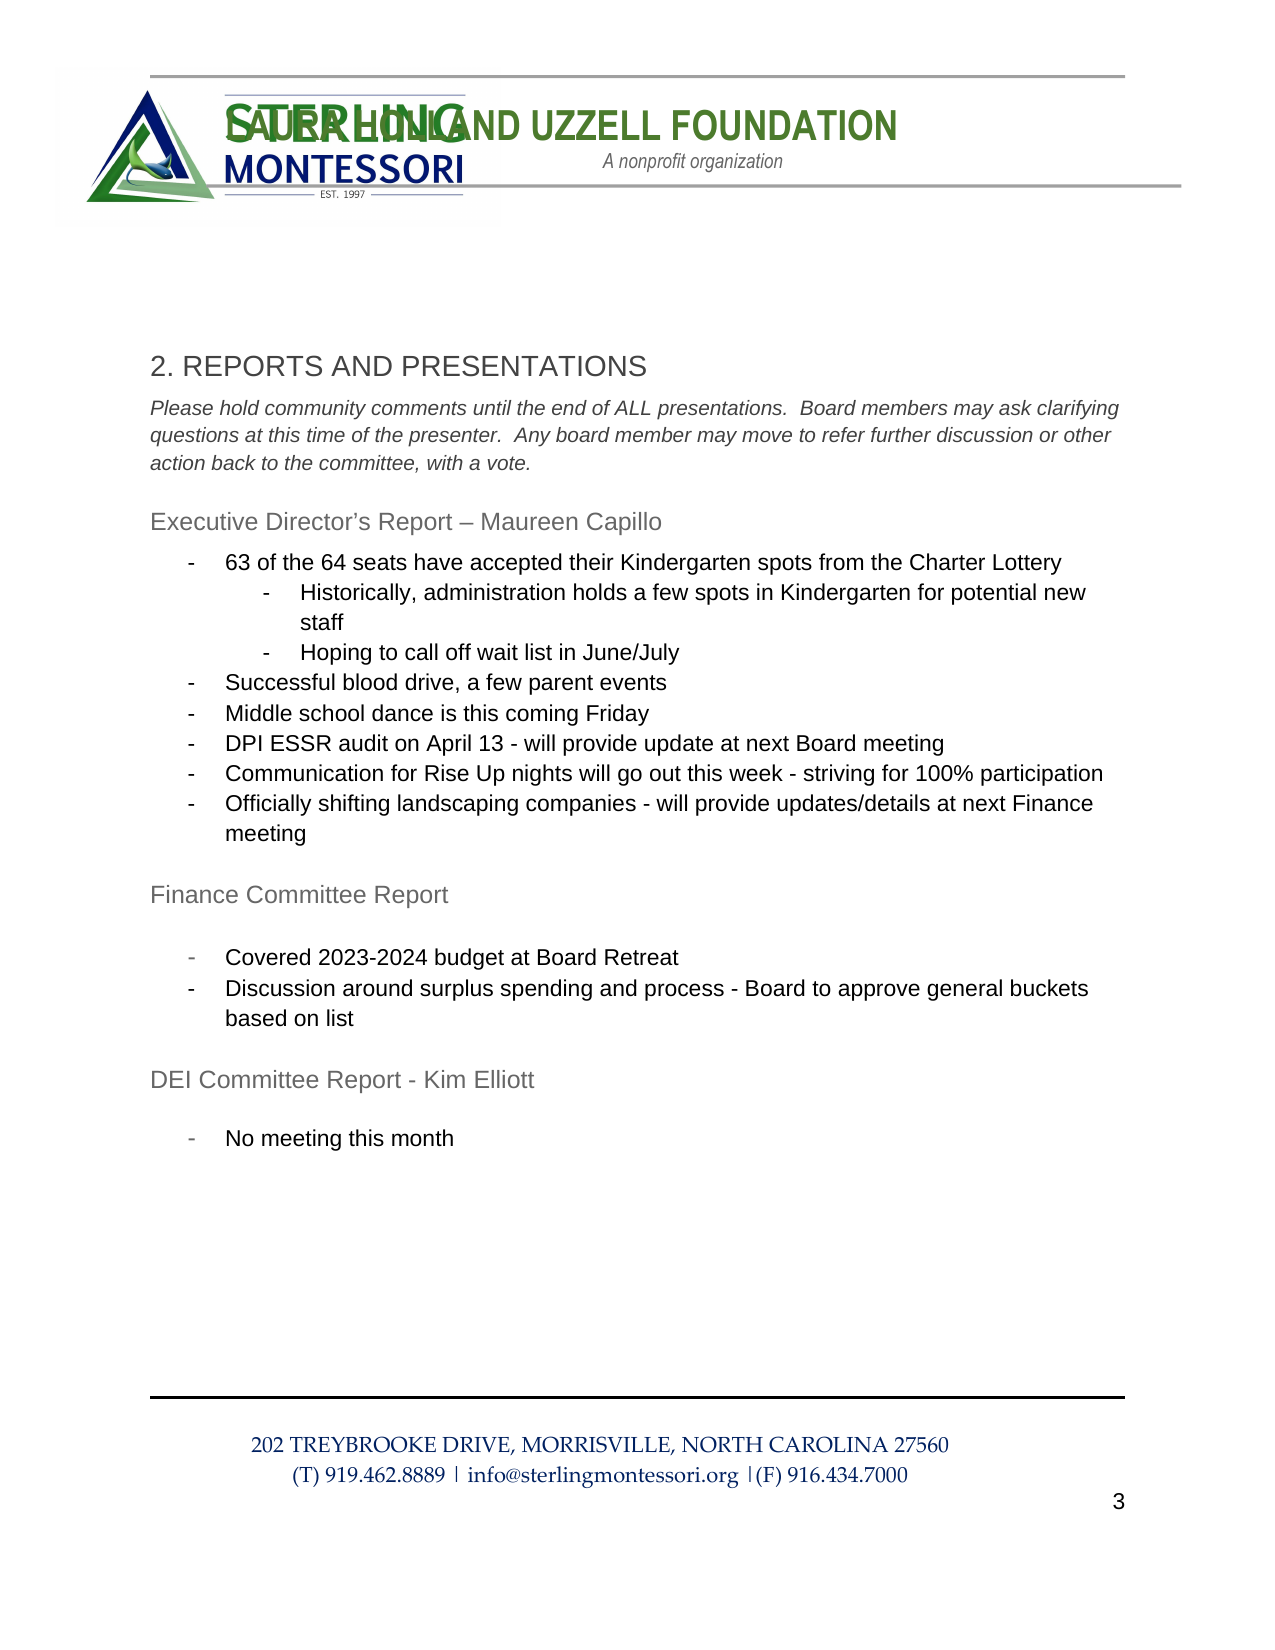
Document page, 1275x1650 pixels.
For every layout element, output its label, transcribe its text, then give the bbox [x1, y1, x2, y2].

subtitle Executive Director’s Report – Maureen Capillo [150, 507, 1125, 536]
list Discussion around surplus spending and process - Board to approve general buckets based on list [187, 975, 1125, 1032]
subtitle DEI Committee Report - Kim Elliott [150, 1064, 1125, 1093]
subtitle Finance Committee Report [150, 880, 1125, 908]
subtitle 2. REPORTS AND PRESENTATIONS [150, 349, 1125, 382]
subtitle Covered 2023-2024 budget at Board Retreat [187, 942, 1125, 971]
list Historically, administration holds a few spots in Kindergarten for potential new staff [262, 579, 1125, 635]
list Successful blood drive, a few parent events [187, 669, 1125, 696]
list Officially shifting landscaping companies - will provide updates/details at next Finance meeting [187, 790, 1125, 847]
list Hoping to call off wait list in June/July [262, 639, 1125, 666]
text Please hold community comments until the end of ALL presentations. Board members may ask clarifying questions at this time of the presenter. Any board member may move to refer further discussion or other action back to the committee, with a vote. [150, 396, 1125, 474]
list 63 of the 64 seats have accepted their Kindergarten spots from the Charter Lottery [187, 548, 1125, 575]
list DPI ESSR audit on April 13 - will provide update at next Board meeting [187, 730, 1125, 756]
subtitle No meeting this month [187, 1122, 1125, 1151]
list Middle school dance is this coming Friday [187, 699, 1125, 726]
picture [54, 67, 501, 227]
list Communication for Rise Up nights will go out this week - striving for 100% participation [187, 760, 1125, 786]
